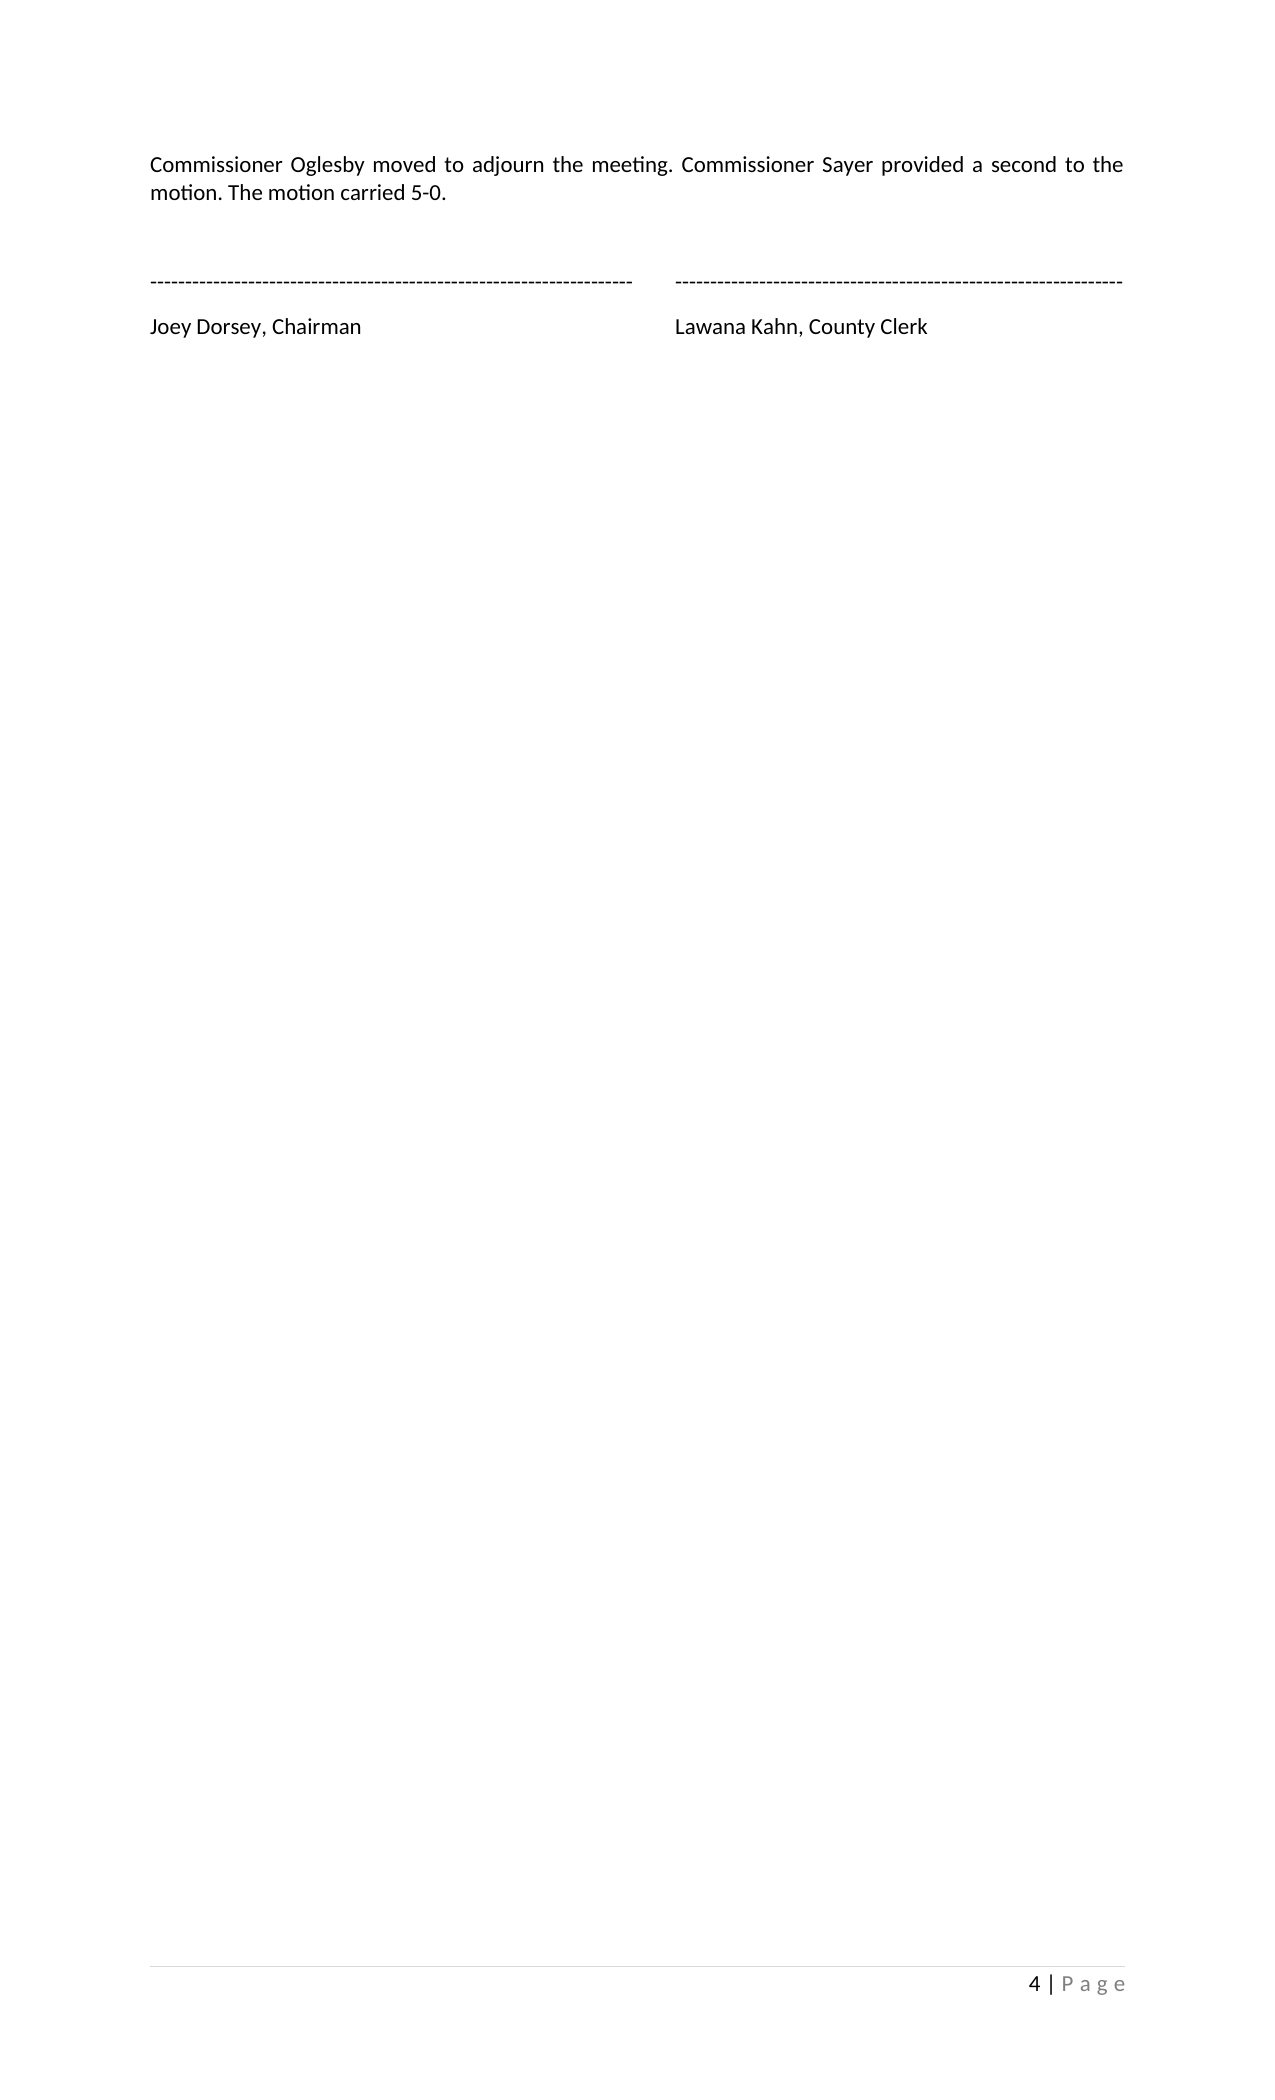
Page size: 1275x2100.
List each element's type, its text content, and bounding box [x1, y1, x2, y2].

text Joey Dorsey, Chairman Lawana Kahn, [150, 312, 1125, 340]
text Commissioner Oglesby moved to adjourn the meeting. Commissioner Sayer provided a second to the motion. The motion carried 5-0. [150, 150, 1125, 206]
text --------------------------------------------------------------------- ---------------------------------------------------------------- [150, 267, 1125, 295]
